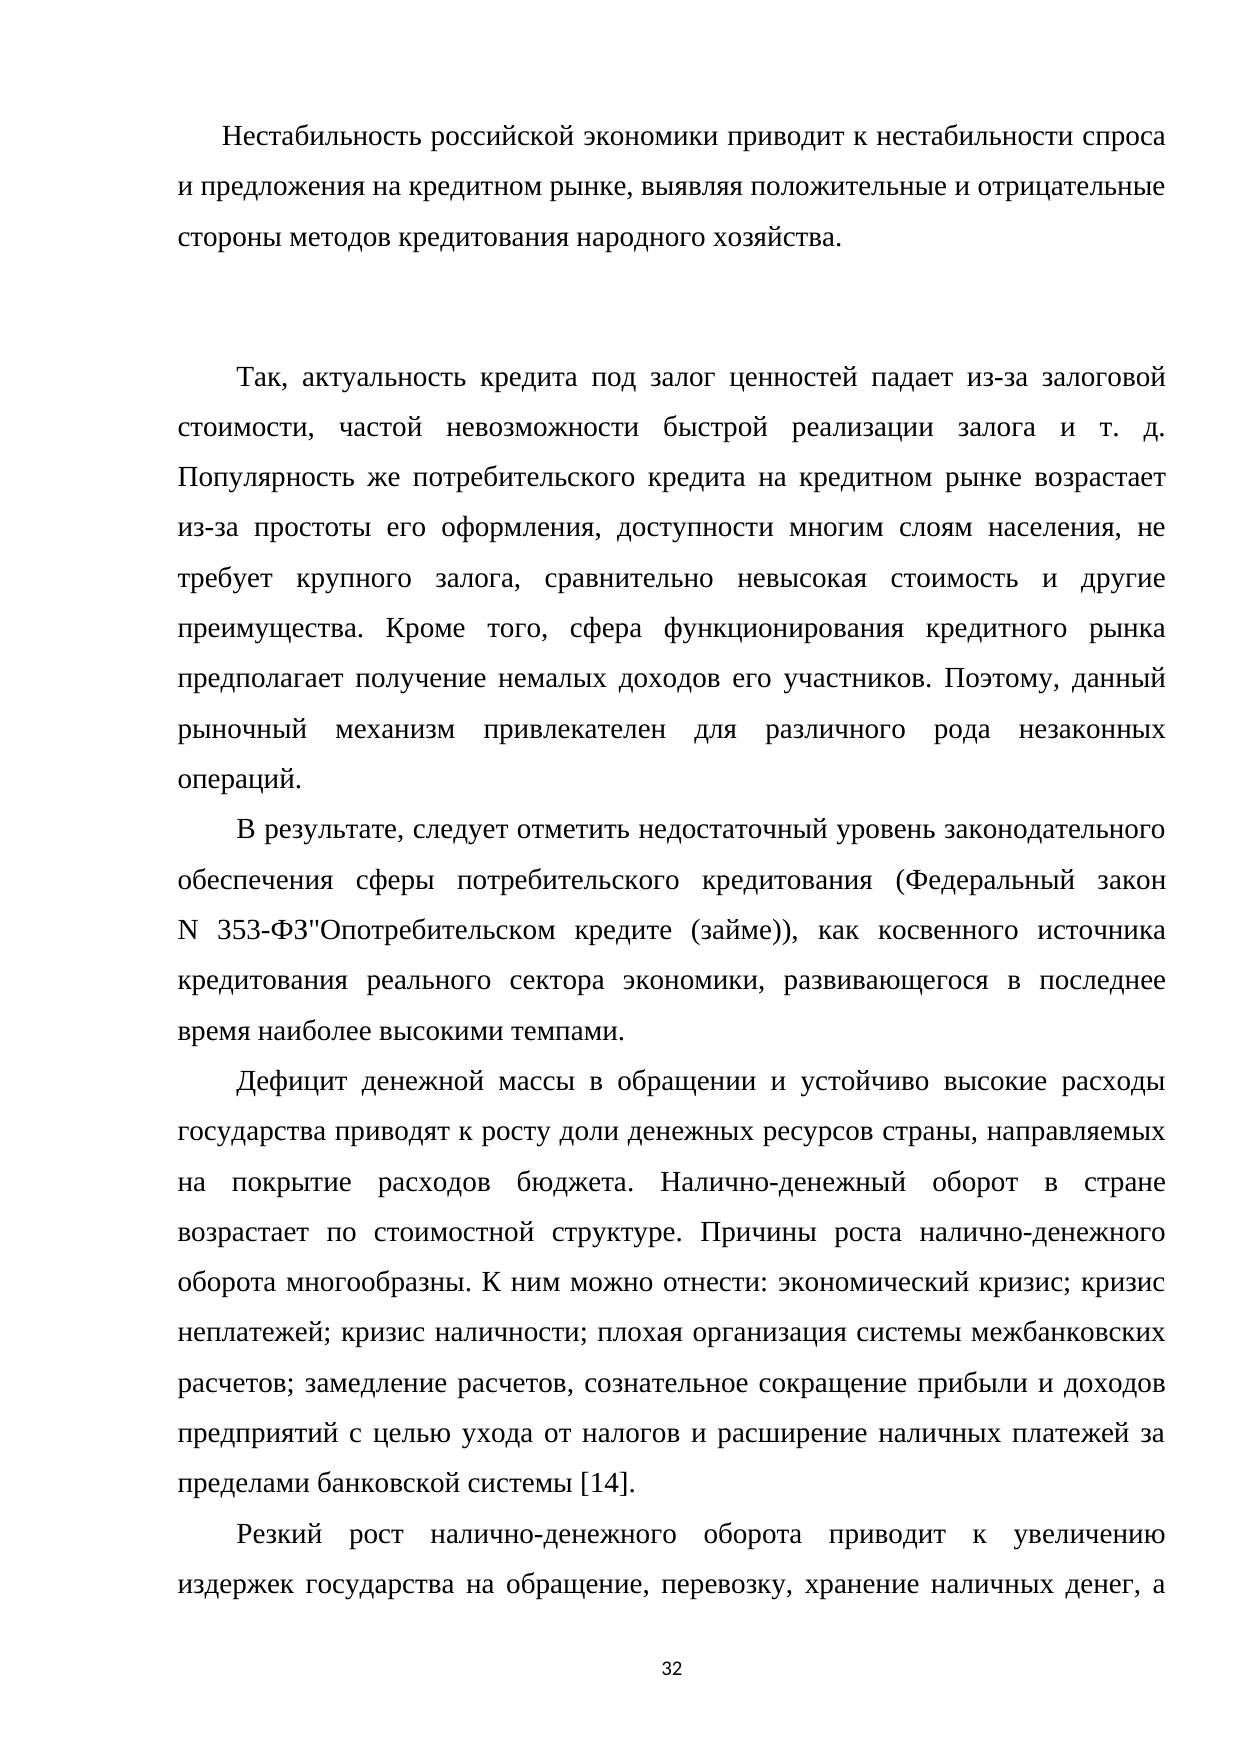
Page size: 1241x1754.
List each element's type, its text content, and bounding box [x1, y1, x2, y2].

text Так, актуальность кредита под залог ценностей падает из-за залоговой стоимости, частой невозможности быстрой реализации залога и т. д. Популярность же потребительского кредита на кредитном рынке возрастает из-за простоты его оформления, доступности многим слоям населения, не требует крупного залога, сравнительно невысокая стоимость и другие преимущества. Кроме того, сфера функционирования кредитного рынка предполагает получение немалых доходов его участников. Поэтому, данный рыночный механизм привлекателен для различного рода незаконных операций. [177, 359, 1167, 795]
text Нестабильность российской экономики приводит к нестабильности спроса и предложения на кредитном рынке, выявляя положительные и отрицательные стороны методов кредитования народного хозяйства. [177, 118, 1167, 252]
text Дефицит денежной массы в обращении и устойчиво высокие расходы государства приводят к росту доли денежных ресурсов страны, направляемых на покрытие расходов бюджета. Налично-денежный оборот в стране возрастает по стоимостной структуре. Причины роста налично-денежного оборота многообразны. К ним можно отнести: экономический кризис; кризис неплатежей; кризис наличности; плохая организация системы межбанковских расчетов; замедление расчетов, сознательное сокращение прибыли и доходов предприятий с целью ухода от налогов и расширение наличных платежей за пределами банковской системы [14]. [177, 1063, 1167, 1499]
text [177, 1516, 1167, 1600]
text В результате, следует отметить недостаточный уровень законодательного обеспечения сферы потребительского кредитования (Федеральный закон N 353-ФЗ"Опотребительском кредите (займе)), как косвенного источника кредитования реального сектора экономики, развивающегося в последнее время наиболее высокими темпами. [177, 811, 1167, 1046]
